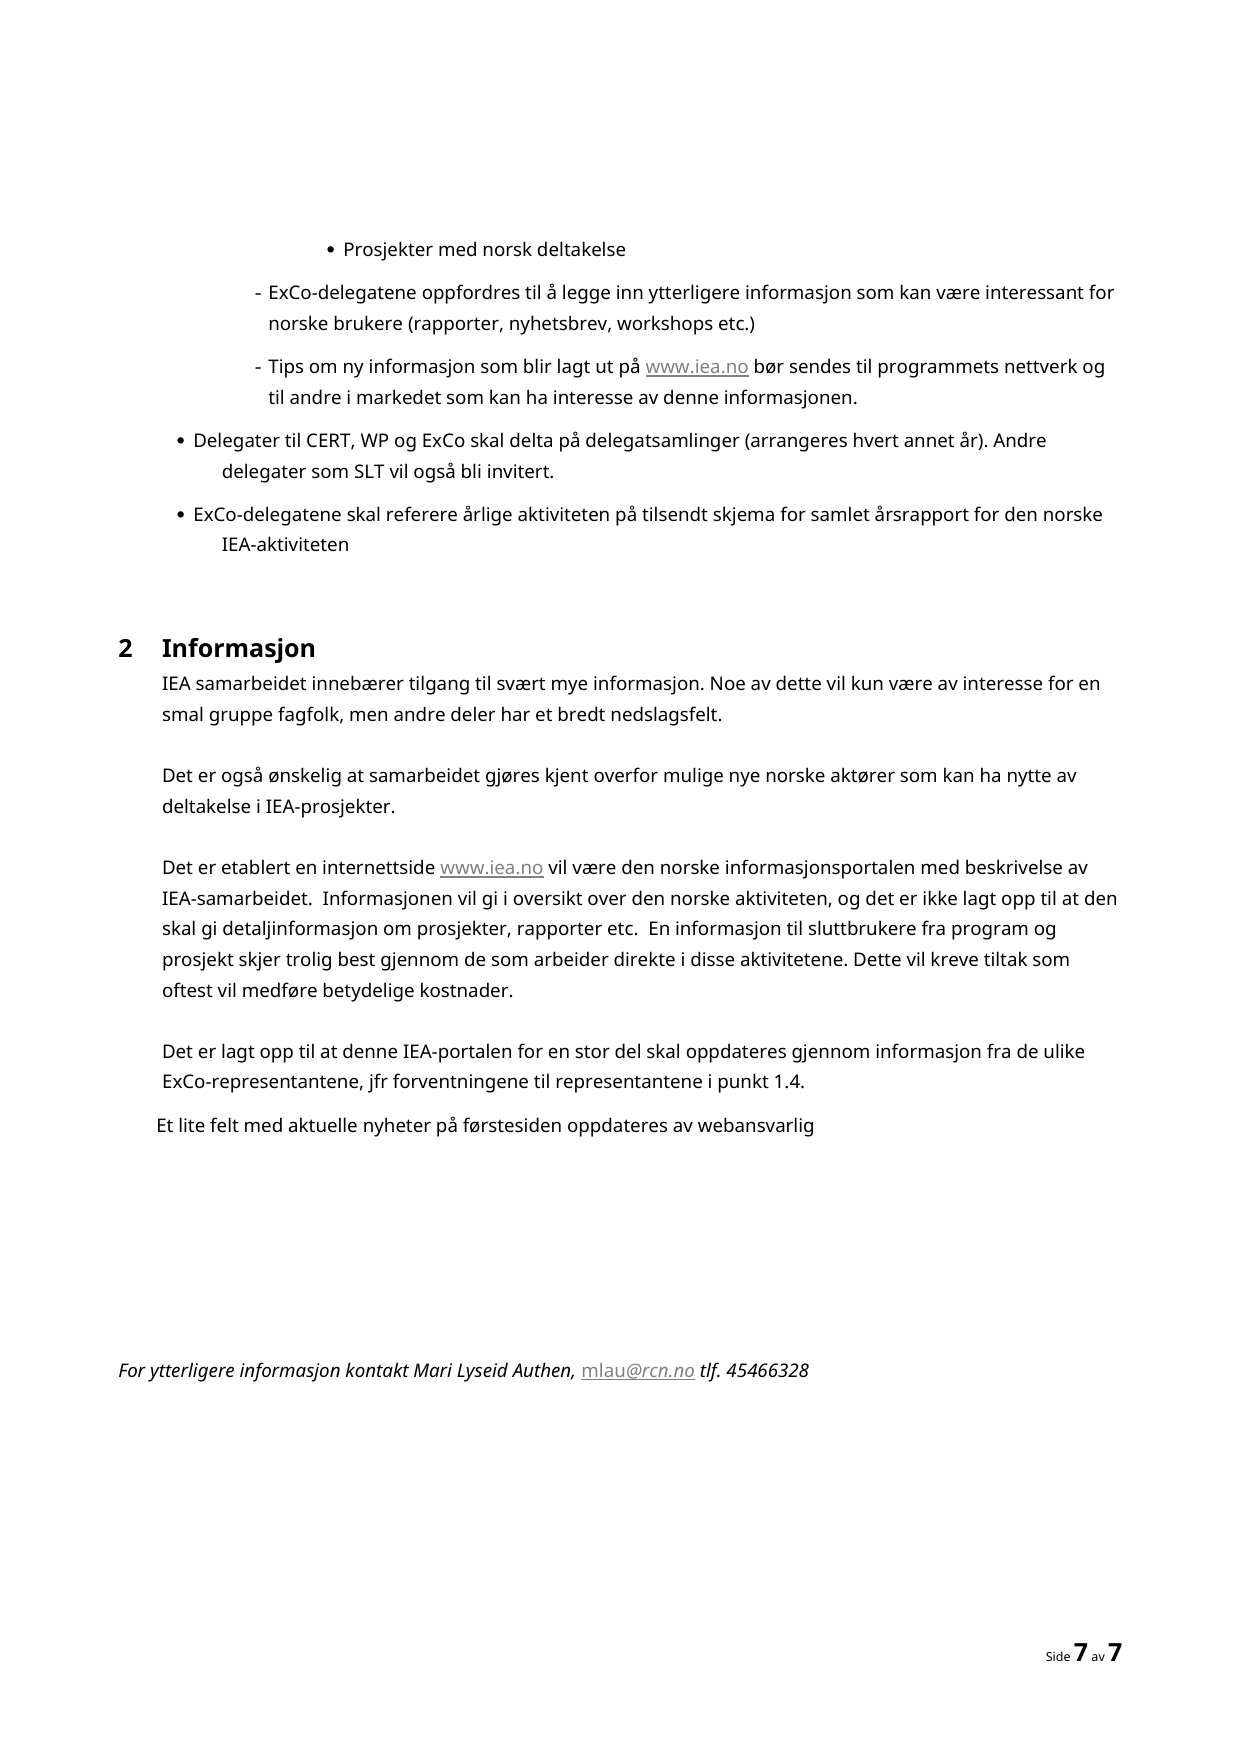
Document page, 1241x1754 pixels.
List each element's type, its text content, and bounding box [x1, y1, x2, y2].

list Tips om ny informasjon som blir lagt ut på www.iea.no bør sendes til programmets nettverk og til andre i markedet som kan ha interesse av denne informasjonen. [252, 353, 1122, 410]
list ExCo-delegatene oppfordres til å legge inn ytterligere informasjon som kan være interessant for norske brukere (rapporter, nyhetsbrev, workshops etc.) [252, 279, 1122, 336]
text Et lite felt med aktuelle nyheter på førstesiden oppdateres av webansvarlig [156, 1112, 1122, 1137]
text Det er etablert en internettside www.iea.no vil være den norske informasjonsportalen med beskrivelse av IEA-samarbeidet. Informasjonen vil gi i oversikt over den norske aktiviteten, og det er ikke lagt opp til at den skal gi detaljinformasjon om prosjekter, rapporter etc. En informasjon til sluttbrukere fra program og prosjekt skjer trolig best gjennom de som arbeider direkte i disse aktivitetene. Dette vil kreve tiltak som oftest vil medføre betydelige kostnader. [162, 854, 1122, 1002]
text Det er også ønskelig at samarbeidet gjøres kjent overfor mulige nye norske aktører som kan ha nytte av deltakelse i IEA-prosjekter. [162, 763, 1122, 819]
text For ytterligere informasjon kontakt Mari Lyseid Authen, mlau@rcn.no tlf. 45466328 [118, 1357, 1122, 1382]
list Prosjekter med norsk deltakelse [327, 236, 1122, 262]
list Delegater til CERT, WP og ExCo skal delta på delegatsamlinger (arrangeres hvert annet år). Andre delegater som SLT vil også bli invitert. [177, 427, 1122, 483]
subtitle Informasjon [118, 630, 1122, 664]
text Det er lagt opp til at denne IEA-portalen for en stor del skal oppdateres gjennom informasjon fra de ulike ExCo-representantene, jfr forventningene til representantene i punkt 1.4. [162, 1038, 1122, 1094]
text IEA samarbeidet innebærer tilgang til svært mye informasjon. Noe av dette vil kun være av interesse for en smal gruppe fagfolk, men andre deler har et bredt nedslagsfelt. [162, 671, 1122, 727]
list ExCo-delegatene skal referere årlige aktiviteten på tilsendt skjema for samlet årsrapport for den norske IEA-aktiviteten [177, 501, 1122, 557]
